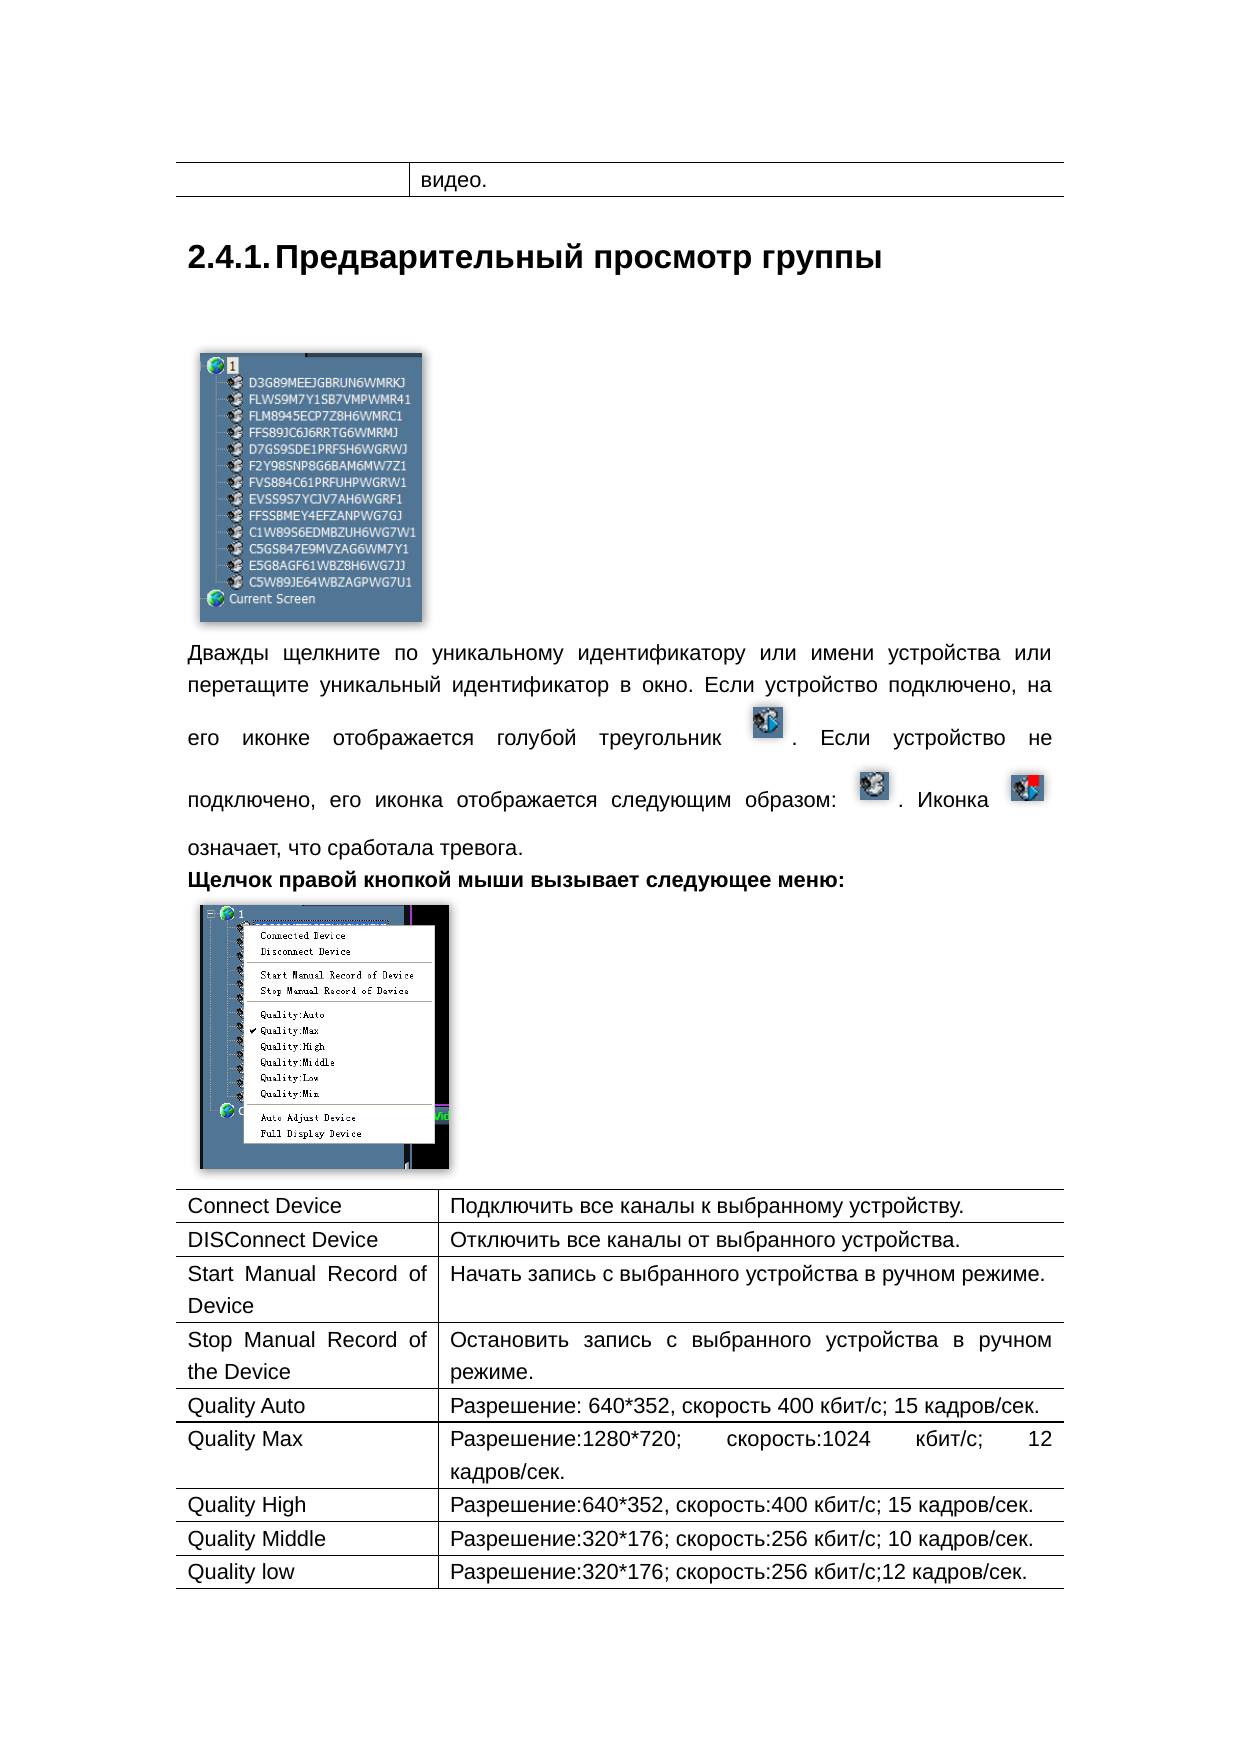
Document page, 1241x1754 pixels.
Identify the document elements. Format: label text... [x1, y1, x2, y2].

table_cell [410, 163, 1064, 196]
table_cell Quality low [176, 1556, 438, 1588]
table_cell Отключить все каналы от выбранного устройства. [439, 1223, 1064, 1256]
table_cell Quality Middle [176, 1522, 438, 1554]
table_cell Разрешение:320*176; скорость:256 кбит/с;12 кадров/сек. [439, 1556, 1064, 1588]
table_cell Stop Manual Record of the Device [176, 1323, 438, 1388]
subtitle 2.4.1. Предварительный просмотр группы [187, 224, 1053, 289]
table_cell Остановить запись с выбранного устройства в ручном режиме. [439, 1323, 1064, 1388]
table_cell Разрешение:640*352, скорость:400 кбит/с; 15 кадров/сек. [439, 1489, 1064, 1521]
text Дважды щелкните по уникальному идентификатору или имени устройства или перетащите уникальный идентификатор в окно. Если устройство подключено, на его иконке отображается голубой треугольник . Если устройство не подключено, его иконка отображается следующим образом: . Иконка означает, что сработала тревога. [187, 636, 1053, 864]
table_cell Quality Auto [176, 1389, 438, 1421]
table_header Подключить все каналы к выбранному устройству. [439, 1190, 1064, 1222]
table_header Connect Device [176, 1190, 438, 1222]
table_cell Начать запись с выбранного устройства в ручном режиме. [439, 1257, 1064, 1322]
table_cell Quality High [176, 1489, 438, 1521]
table_cell Разрешение: 640*352, скорость 400 кбит/с; 15 кадров/сек. [439, 1389, 1064, 1421]
picture [200, 353, 422, 622]
table_cell Разрешение:320*176; скорость:256 кбит/с; 10 кадров/сек. [439, 1522, 1064, 1554]
table_cell [176, 163, 409, 196]
picture [200, 905, 449, 1169]
table_cell Quality Max [176, 1423, 438, 1487]
text Щелчок правой кнопкой мыши вызывает следующее меню: [187, 864, 1053, 896]
picture [1011, 775, 1044, 801]
table_cell Start Manual Record of Device [176, 1257, 438, 1322]
picture [860, 772, 889, 800]
table_cell DISConnect Device [176, 1223, 438, 1256]
table_cell Разрешение:1280*720; скорость:1024 кбит/с; 12 кадров/сек. [439, 1423, 1064, 1487]
picture [753, 707, 783, 738]
